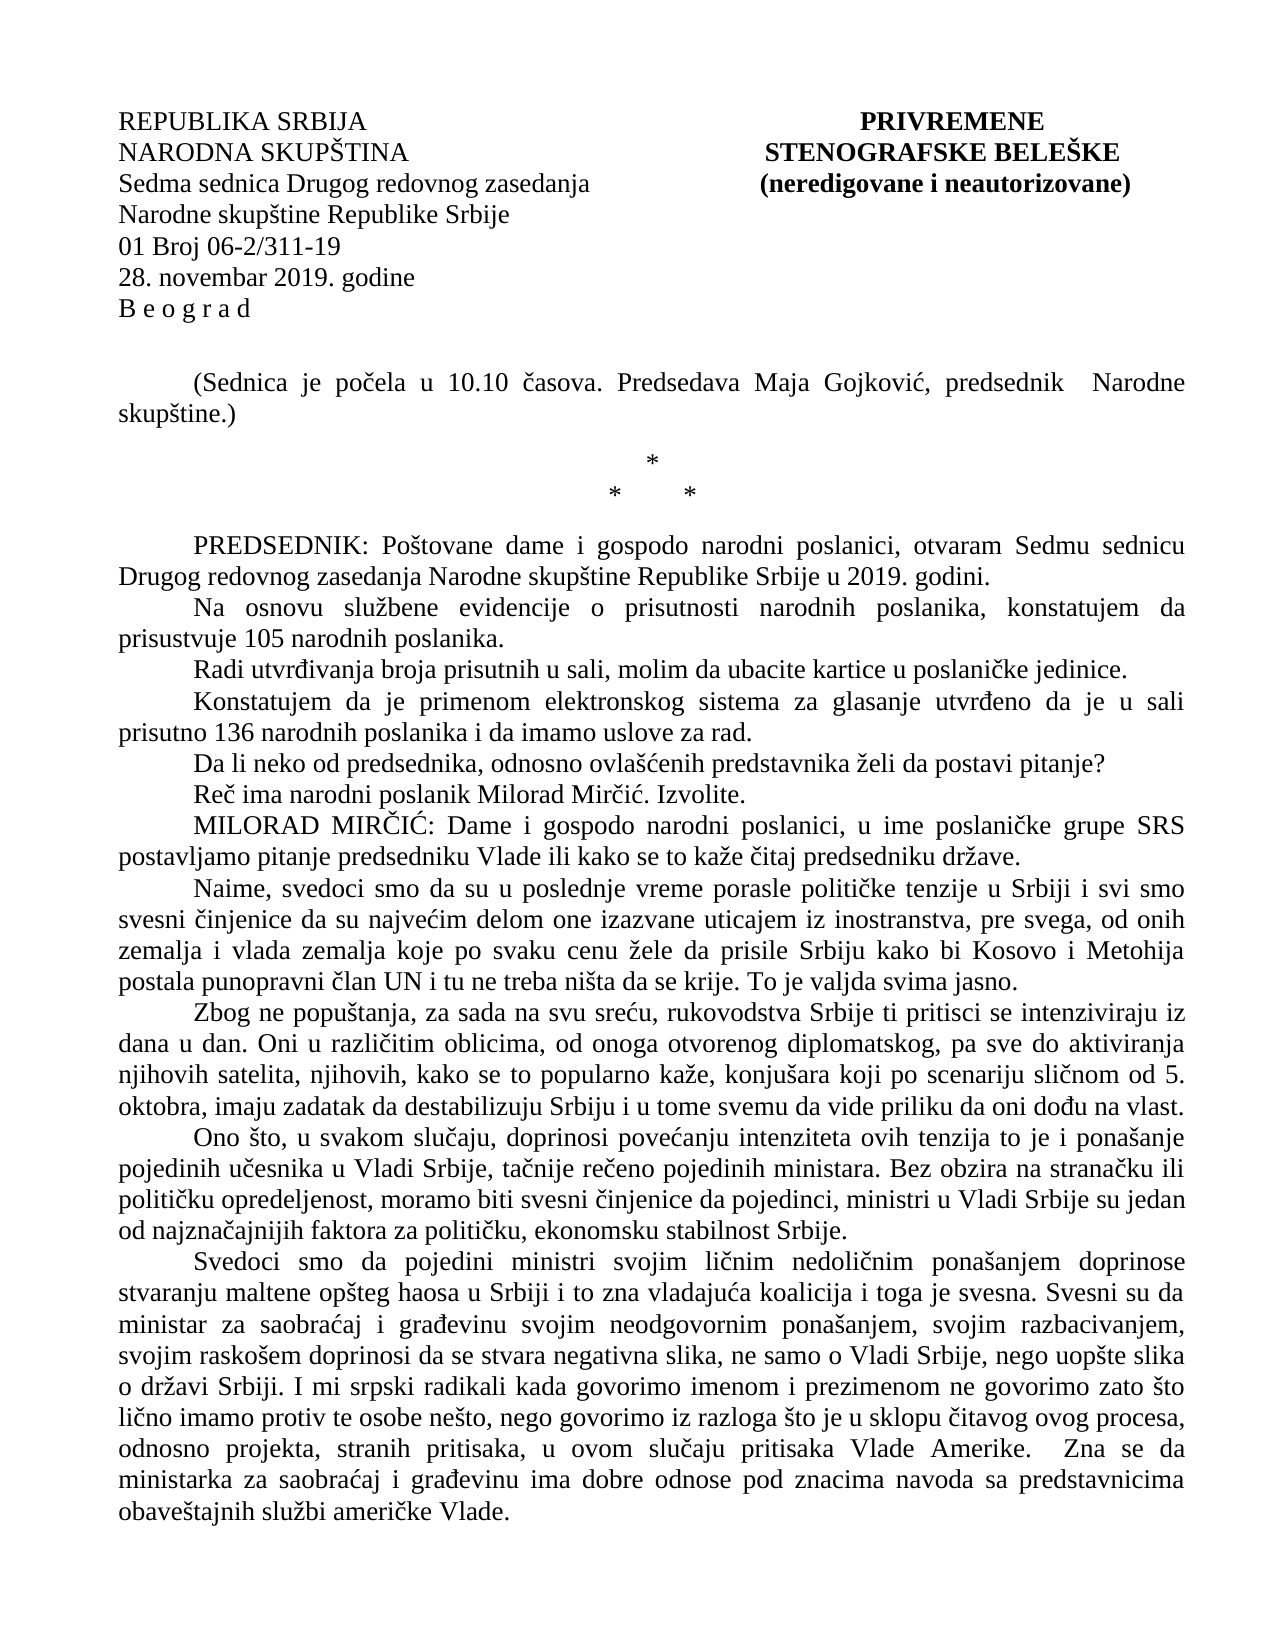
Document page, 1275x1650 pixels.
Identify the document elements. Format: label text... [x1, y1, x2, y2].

text Na osnovu službene evidencije o prisutnosti narodnih poslanika, konstatujem da prisustvuje 105 narodnih poslanika. [118, 591, 1186, 654]
text REPUBLIKA SRBIJA PRIVREMENE [118, 105, 1186, 136]
text * [118, 448, 1186, 479]
text Konstatujem da je primenom elektronskog sistema za glasanje utvrđeno da je u sali prisutno 136 narodnih poslanika i da imamo uslove za rad. [118, 685, 1186, 747]
text MILORAD MIRČIĆ: Dame i gospodo narodni poslanici, u ime poslaničke grupe SRS postavljamo pitanje predsedniku Vlade ili kako se to kaže čitaj predsedniku države. [118, 809, 1186, 872]
text Radi utvrđivanja broja prisutnih u sali, molim da ubacite kartice u poslaničke jedinice. [118, 654, 1186, 685]
text Sedma sednica Drugog redovnog zasedanja (neredigovane i neautorizovane) [118, 167, 1186, 198]
text Da li neko od predsednika, odnosno ovlašćenih predstavnika želi da postavi pitanje? [118, 747, 1186, 778]
text Naime, svedoci smo da su u poslednje vreme porasle političke tenzije u Srbiji i svi smo svesni činjenice da su najvećim delom one izazvane uticajem iz inostranstva, pre svega, od onih zemalja i vlada zemalja koje po svaku cenu žele da prisile Srbiju kako bi Kosovo i Metohija postala punopravni član UN i tu ne treba ništa da se krije. To je valjda svima jasno. [118, 872, 1186, 996]
text NARODNA SKUPŠTINA STENOGRAFSKE BELEŠKE [118, 136, 1186, 167]
text Reč ima narodni poslanik Milorad Mirčić. Izvolite. [118, 778, 1186, 809]
text Zbog ne popuštanja, za sada na svu sreću, rukovodstva Srbije ti pritisci se intenziviraju iz dana u dan. Oni u različitim oblicima, od onoga otvorenog diplomatskog, pa sve do aktiviranja njihovih satelita, njihovih, kako se to popularno kaže, konjušara koji po scenariju sličnom od 5. oktobra, imaju zadatak da destabilizuju Srbiju i u tome svemu da vide priliku da oni dođu na vlast. [118, 996, 1186, 1121]
text B e o g r a d [118, 292, 1186, 323]
text (Sednica je počela u 10.10 časova. Predsedava Maja Gojković, predsednik Narodne skupštine.) [118, 366, 1186, 428]
text * * [118, 479, 1186, 510]
text Svedoci smo da pojedini ministri svojim ličnim nedoličnim ponašanjem doprinose stvaranju maltene opšteg haosa u Srbiji i to zna vladajuća koalicija i toga je svesna. Svesni su da ministar za saobraćaj i građevinu svojim neodgovornim ponašanjem, svojim razbacivanjem, svojim raskošem doprinosi da se stvara negativna slika, ne samo o Vladi Srbije, nego uopšte slika o državi Srbiji. I mi srpski radikali kada govorimo imenom i prezimenom ne govorimo zato što lično imamo protiv te osobe nešto, nego govorimo iz razloga što je u sklopu čitavog ovog procesa, odnosno projekta, stranih pritisaka, u ovom slučaju pritisaka Vlade Amerike. Zna se da ministarka za saobraćaj i građevinu ima dobre odnose pod znacima navoda sa predstavnicima obaveštajnih službi američke Vlade. [118, 1245, 1186, 1526]
text Ono što, u svakom slučaju, doprinosi povećanju intenziteta ovih tenzija to je i ponašanje pojedinih učesnika u Vladi Srbije, tačnije rečeno pojedinih ministara. Bez obzira na stranačku ili političku opredeljenost, moramo biti svesni činjenice da pojedinci, ministri u Vladi Srbije su jedan od najznačajnijih faktora za političku, ekonomsku stabilnost Srbije. [118, 1121, 1186, 1245]
text 01 Broj 06-2/311-19 [118, 229, 1186, 261]
text 28. novembar 2019. godine [118, 261, 1186, 292]
text PREDSEDNIK: Poštovane dame i gospodo narodni poslanici, otvaram Sedmu sednicu Drugog redovnog zasedanja Narodne skupštine Republike Srbije u 2019. godini. [118, 529, 1186, 591]
text Narodne skupštine Republike Srbije [118, 198, 1186, 229]
